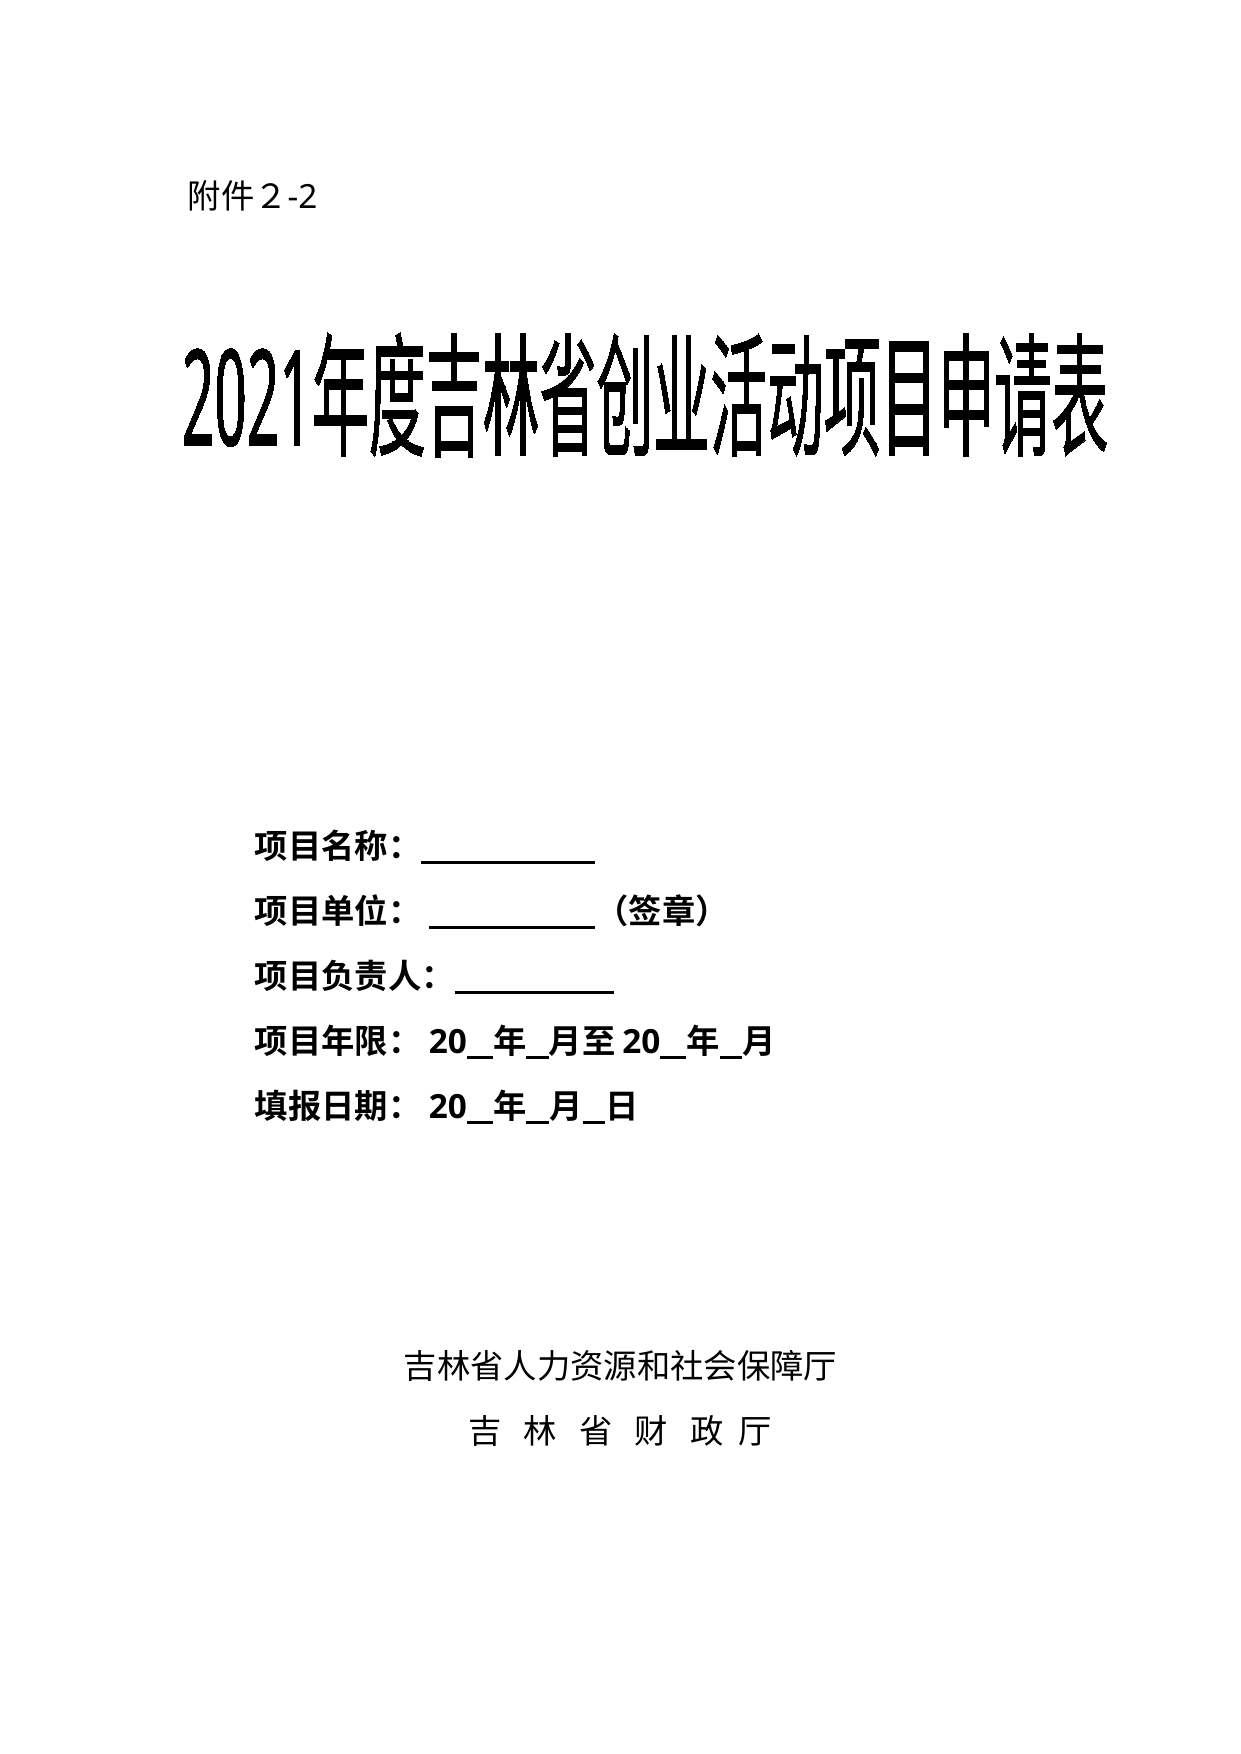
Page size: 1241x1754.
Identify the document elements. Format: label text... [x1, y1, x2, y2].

text 填报日期： 20 年 月 日 [187, 1072, 1053, 1137]
text 吉林省人力资源和社会保障厅 [187, 1332, 1053, 1397]
text 项目年限： 20 年 月至20 年 月 [187, 1007, 1053, 1072]
text 附件２-2 [187, 162, 1053, 227]
text 项目单位： （签章） [187, 877, 1053, 942]
text 项目负责人： [187, 942, 1053, 1007]
text 项目名称： [187, 812, 1053, 877]
text 吉 林 省 财 政 厅 [187, 1397, 1053, 1462]
